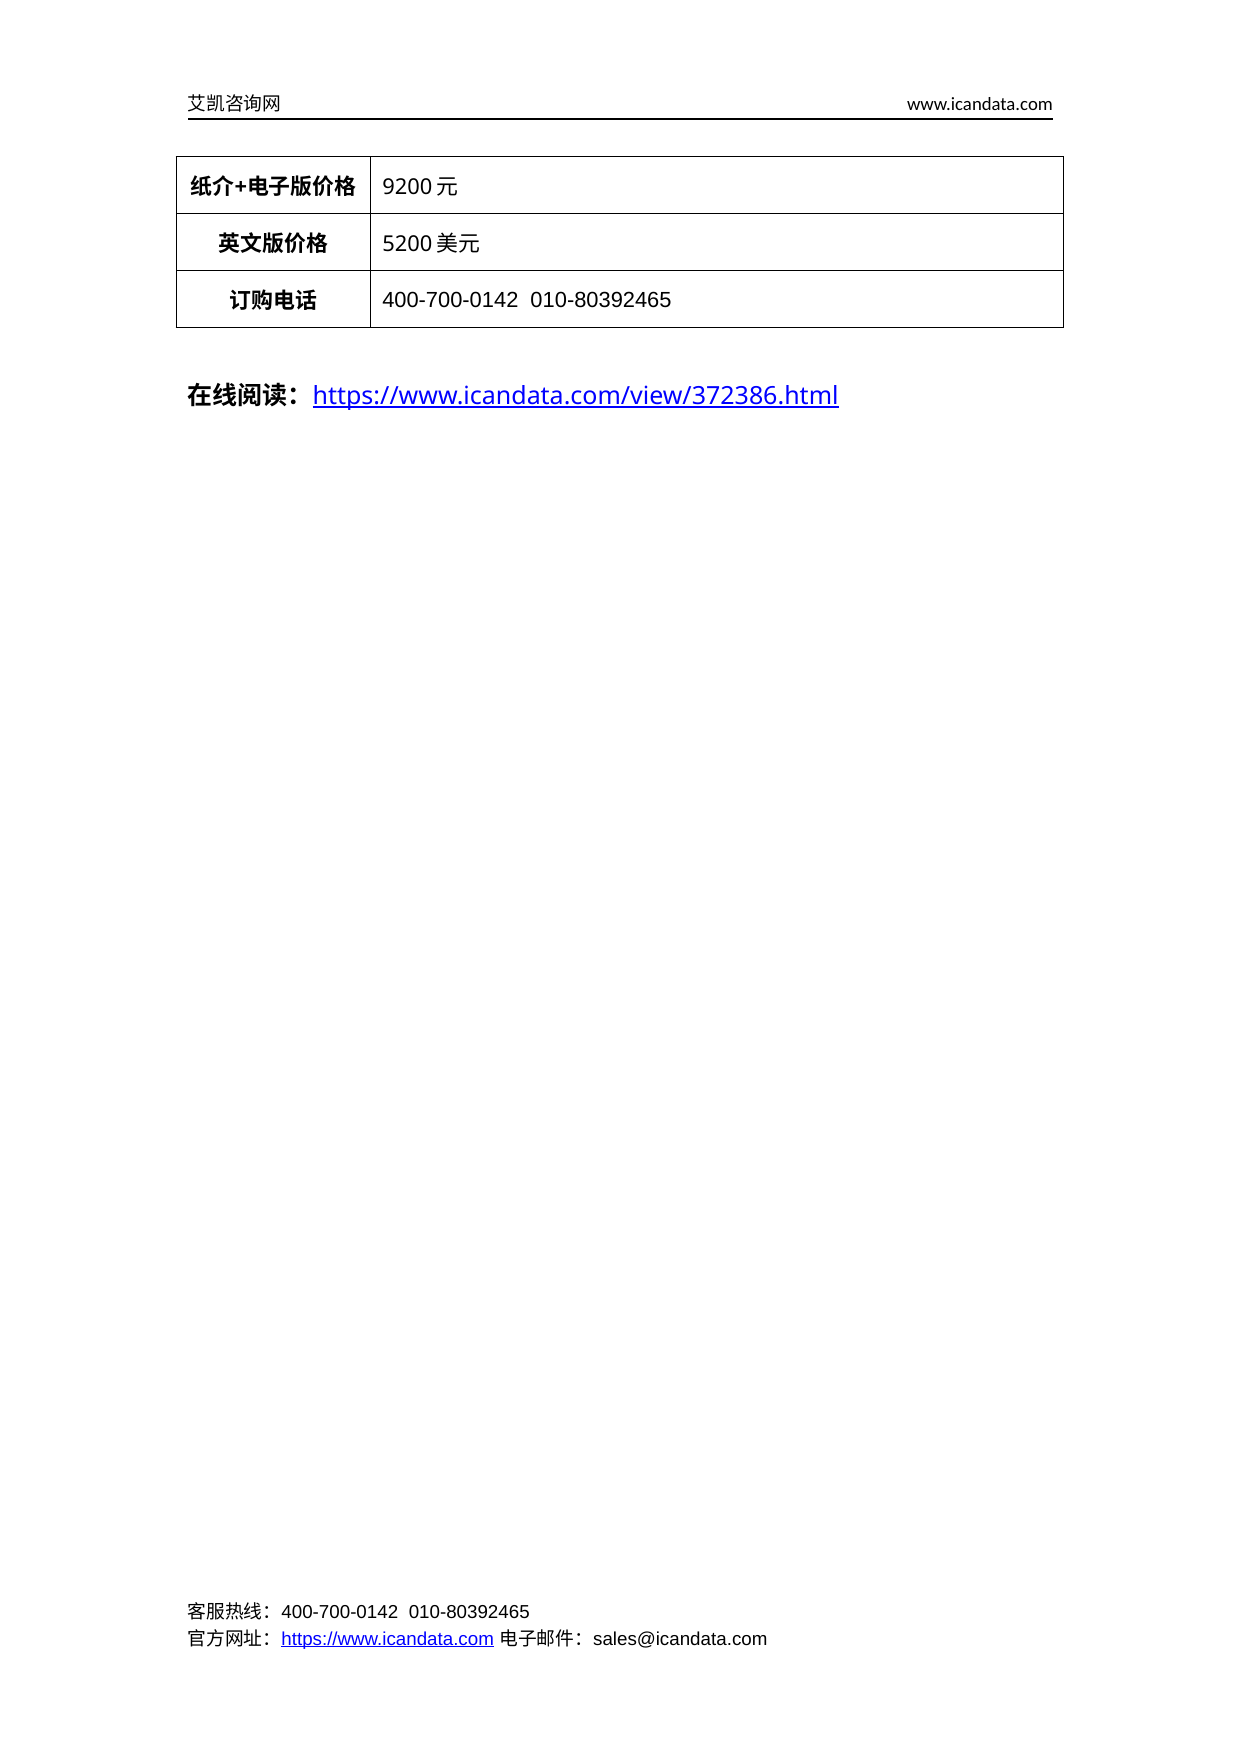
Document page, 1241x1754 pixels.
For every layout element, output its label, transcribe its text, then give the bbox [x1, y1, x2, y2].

table_cell 英文版价格 [177, 214, 370, 270]
table_cell 纸介+电子版价格 [177, 157, 370, 213]
table_cell 9200元 [371, 157, 1063, 213]
table_cell 5200美元 [371, 214, 1063, 270]
table_cell 订购电话 [177, 271, 370, 327]
text 在线阅读：https://www.icandata.com/view/372386.html [187, 361, 1053, 426]
table_cell 400-700-0142 010-80392465 [371, 271, 1063, 327]
